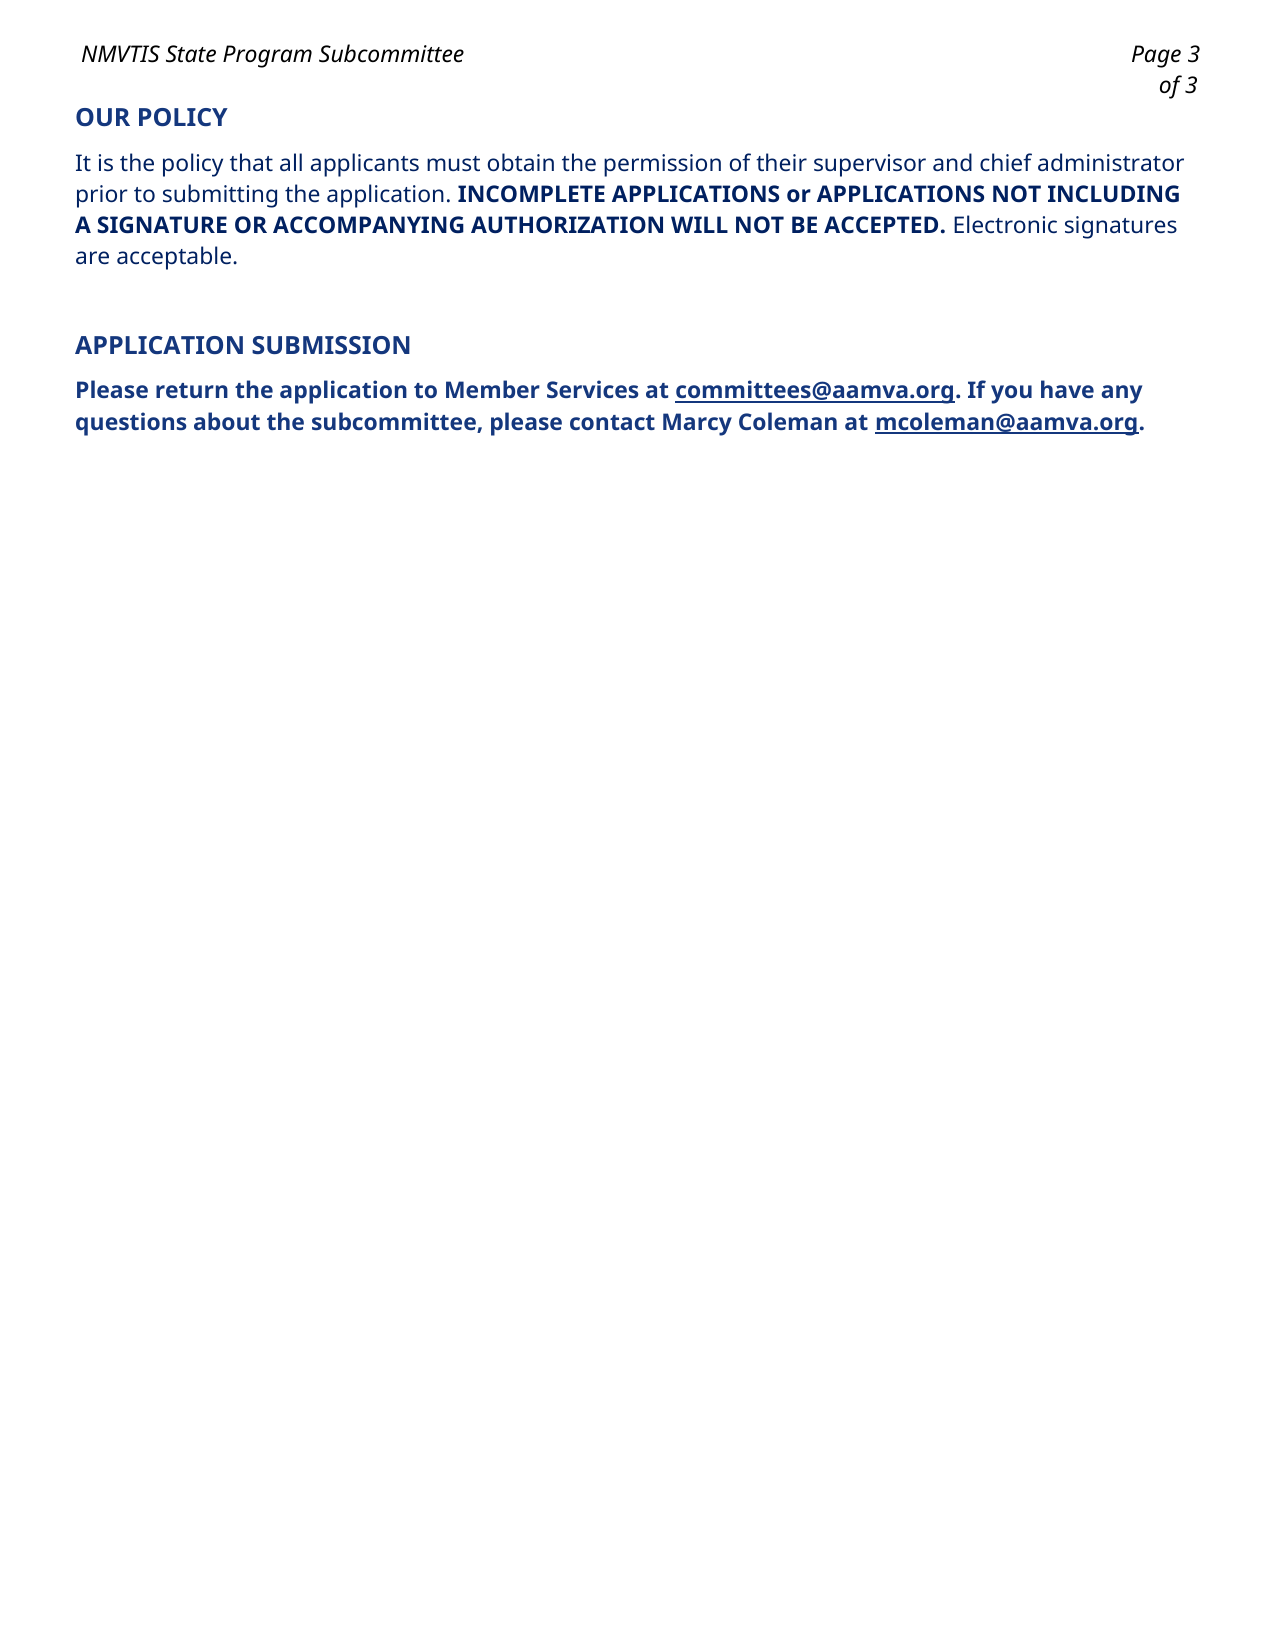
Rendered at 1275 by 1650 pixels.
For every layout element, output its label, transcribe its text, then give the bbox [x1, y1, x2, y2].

text It is the policy that all applicants must obtain the permission of their supervisor and chief administrator prior to submitting the application. INCOMPLETE APPLICATIONS or APPLICATIONS NOT INCLUDING A SIGNATURE OR ACCOMPANYING AUTHORIZATION WILL NOT BE ACCEPTED. Electronic signatures are acceptable. [75, 147, 1200, 272]
text APPLICATION SUBMISSION [75, 328, 1200, 362]
text Please return the application to Member Services at committees@aamva.org. If you have any questions about the subcommittee, please contact Marcy Coleman at mcoleman@aamva.org. [75, 374, 1200, 437]
text OUR POLICY [75, 100, 1200, 134]
